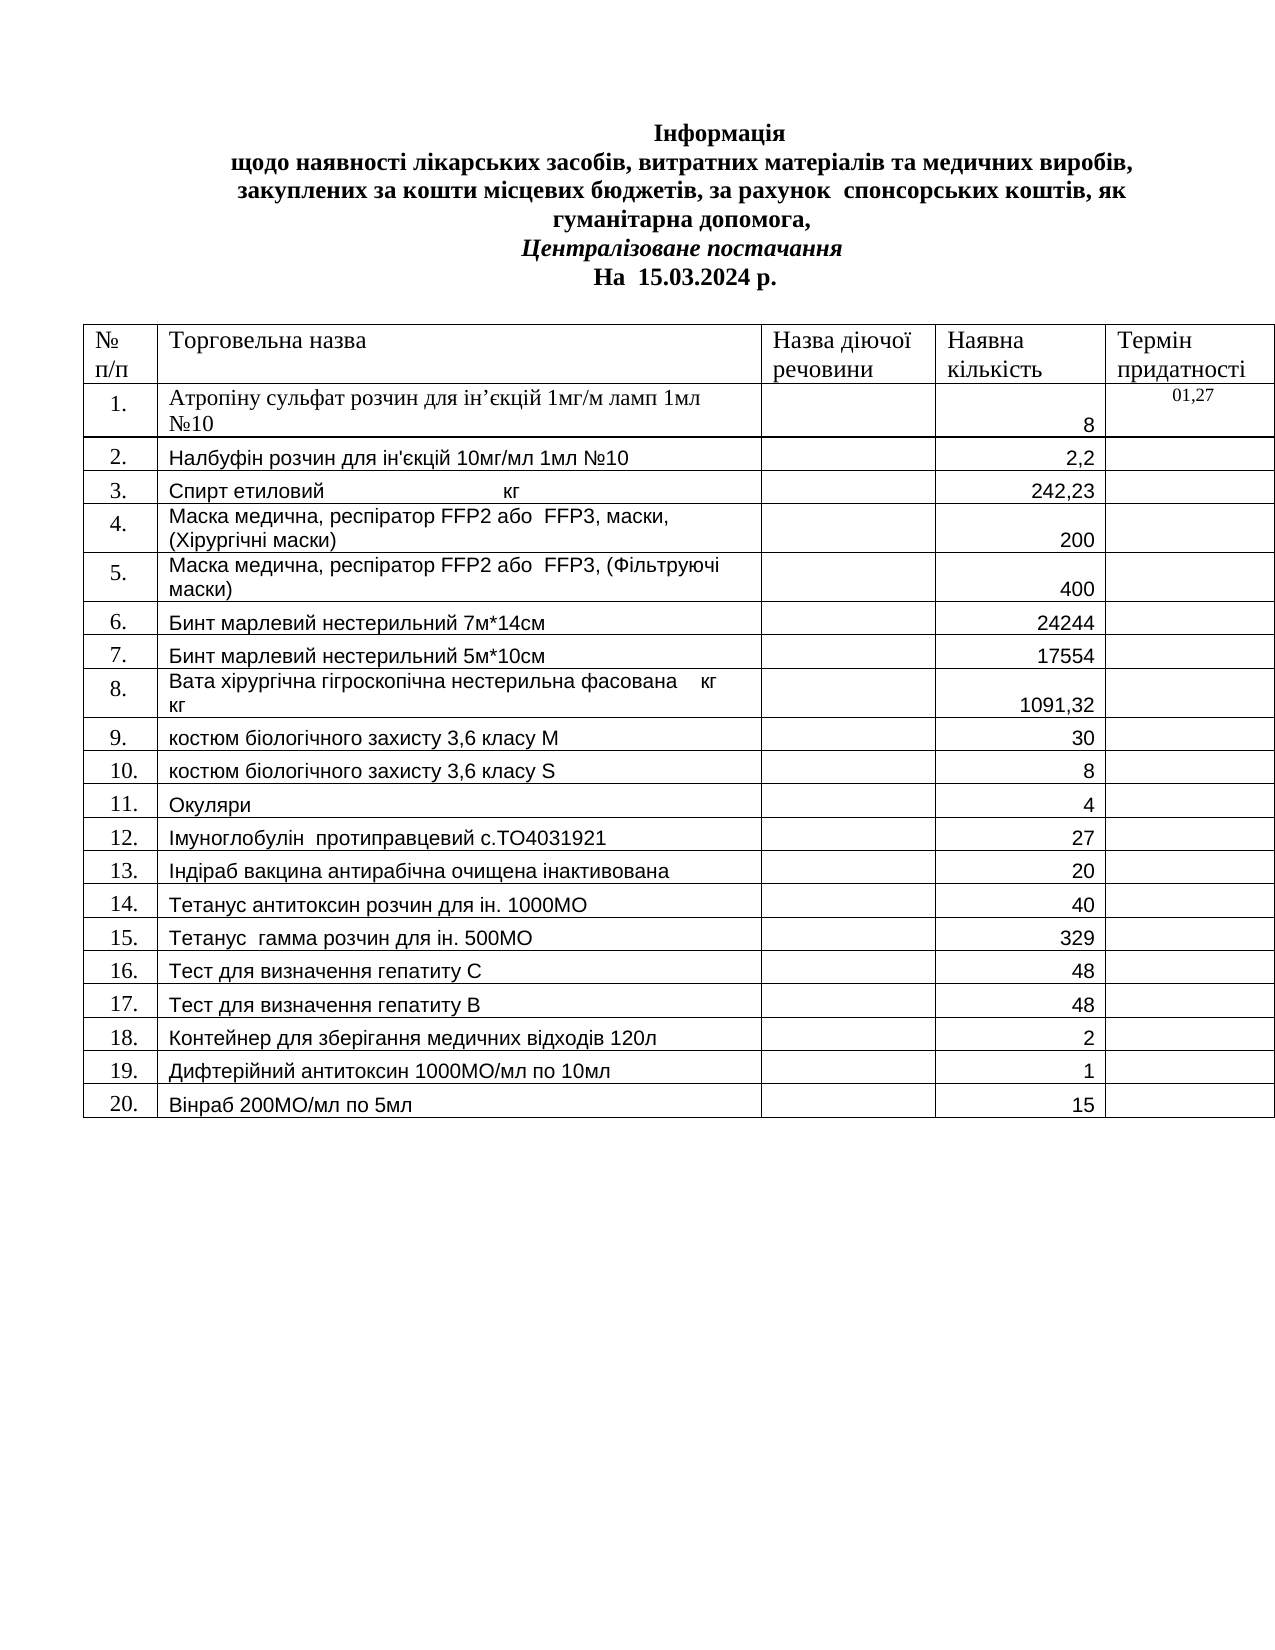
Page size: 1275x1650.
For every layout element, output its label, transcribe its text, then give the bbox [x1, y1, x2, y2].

table_cell Окуляри [158, 784, 761, 817]
table_cell [84, 818, 157, 850]
table_cell [84, 851, 157, 883]
table_cell костюм біологічного захисту 3,6 класу M [158, 718, 761, 750]
table_cell [762, 669, 935, 717]
table_cell [1106, 602, 1274, 634]
table_cell [1106, 553, 1274, 601]
table_cell 2 [936, 1018, 1105, 1050]
table_cell 1091,32 [936, 669, 1105, 717]
table_cell [762, 1051, 935, 1083]
table_cell [84, 884, 157, 917]
table_cell [84, 602, 157, 634]
table_cell [762, 553, 935, 601]
table_cell [762, 784, 935, 817]
table_cell Тетанус гамма розчин для ін. 500МО [158, 918, 761, 950]
table_cell [1106, 669, 1274, 717]
table_cell 8 [936, 384, 1105, 436]
table_header Торговельна назва [158, 325, 761, 383]
table_cell [762, 635, 935, 668]
table_cell Налбуфін розчин для ін'єкцій 10мг/мл 1мл №10 [158, 438, 761, 470]
table_cell [84, 751, 157, 783]
table_cell Спирт етиловий кг [158, 471, 761, 503]
table_cell 8 [936, 751, 1105, 783]
table_cell [1106, 818, 1274, 850]
table_cell 27 [936, 818, 1105, 850]
table_cell [762, 818, 935, 850]
text Централізоване постачання [177, 233, 1186, 262]
table_cell 242,23 [936, 471, 1105, 503]
table_cell 15 [936, 1084, 1105, 1117]
table_cell Бинт марлевий нестерильний 7м*14см [158, 602, 761, 634]
table_cell Вата хірургічна гігроскопічна нестерильна фасована кг кг [158, 669, 761, 717]
table_cell [84, 1051, 157, 1083]
text щодо наявності лікарських засобів, витратних матеріалів та медичних виробів, закуплених за кошти місцевих бюджетів, за рахунок спонсорських коштів, як гуманітарна допомога, [177, 147, 1186, 233]
table_cell 20 [936, 851, 1105, 883]
table_cell [1106, 718, 1274, 750]
table_cell 48 [936, 951, 1105, 983]
table_cell Тест для визначення гепатиту С [158, 951, 761, 983]
table_cell 30 [936, 718, 1105, 750]
table_cell 40 [936, 884, 1105, 917]
table_cell [84, 984, 157, 1017]
table_cell костюм біологічного захисту 3,6 класу S [158, 751, 761, 783]
table_cell [1106, 751, 1274, 783]
table_cell Контейнер для зберігання медичних відходів 120л [158, 1018, 761, 1050]
table_header № п/п [84, 325, 157, 383]
table_cell [84, 553, 157, 601]
table_cell [1106, 438, 1274, 470]
table_cell [84, 1018, 157, 1050]
table_cell Дифтерійний антитоксин 1000МО/мл по 10мл [158, 1051, 761, 1083]
table_cell Атропіну сульфат розчин для ін’єкцій 1мг/м ламп 1мл №10 [158, 384, 761, 436]
table_cell [1106, 635, 1274, 668]
table_cell Імуноглобулін протиправцевий с.ТО4031921 [158, 818, 761, 850]
table_cell [762, 1018, 935, 1050]
table_cell [84, 635, 157, 668]
table_cell 4 [936, 784, 1105, 817]
table_cell 01,27 [1106, 384, 1274, 436]
table_cell [1106, 471, 1274, 503]
table_header Термін придатності [1106, 325, 1274, 383]
table_header Назва діючої речовини [762, 325, 935, 383]
table_cell [1106, 884, 1274, 917]
table_cell 17554 [936, 635, 1105, 668]
table_cell 2,2 [936, 438, 1105, 470]
table_cell [84, 669, 157, 717]
table_cell [1106, 851, 1274, 883]
table_cell 1 [936, 1051, 1105, 1083]
table_cell [762, 851, 935, 883]
table_cell [762, 918, 935, 950]
table_cell [1106, 784, 1274, 817]
table_cell [84, 504, 157, 552]
table_cell [1106, 951, 1274, 983]
table_cell [762, 718, 935, 750]
table_cell [1106, 504, 1274, 552]
table_cell [84, 471, 157, 503]
table_cell [84, 384, 157, 436]
table_cell [762, 884, 935, 917]
table_cell [762, 602, 935, 634]
table_cell [762, 1084, 935, 1117]
table_cell Бинт марлевий нестерильний 5м*10см [158, 635, 761, 668]
table_cell [762, 504, 935, 552]
table_cell 329 [936, 918, 1105, 950]
table_cell [1106, 984, 1274, 1017]
table_cell 48 [936, 984, 1105, 1017]
text Інформація [177, 118, 1186, 147]
table_cell Маска медична, респіратор FFP2 або FFP3, (Фільтруючі маски) [158, 553, 761, 601]
table_cell [84, 438, 157, 470]
table_cell Тест для визначення гепатиту В [158, 984, 761, 1017]
table_cell Вінраб 200МО/мл по 5мл [158, 1084, 761, 1117]
table_header Наявна кількість [936, 325, 1105, 383]
table_cell 400 [936, 553, 1105, 601]
table_cell [762, 951, 935, 983]
table_cell [84, 718, 157, 750]
table_cell 24244 [936, 602, 1105, 634]
table_cell [1106, 918, 1274, 950]
table_cell [1106, 1051, 1274, 1083]
table_cell [762, 438, 935, 470]
text На 15.03.2024 р. [177, 262, 1186, 291]
table_cell [84, 951, 157, 983]
table_cell [762, 751, 935, 783]
table_cell 200 [936, 504, 1105, 552]
table_cell [1106, 1018, 1274, 1050]
table_cell [762, 384, 935, 436]
table_cell [762, 984, 935, 1017]
table_cell Маска медична, респіратор FFP2 або FFP3, маски,(Хірургічні маски) [158, 504, 761, 552]
table_cell [762, 471, 935, 503]
table_cell [84, 784, 157, 817]
table_cell [84, 918, 157, 950]
table_cell [84, 1084, 157, 1117]
table_cell [1106, 1084, 1274, 1117]
table_cell Індіраб вакцина антирабічна очищена інактивована [158, 851, 761, 883]
table_cell Тетанус антитоксин розчин для ін. 1000МО [158, 884, 761, 917]
